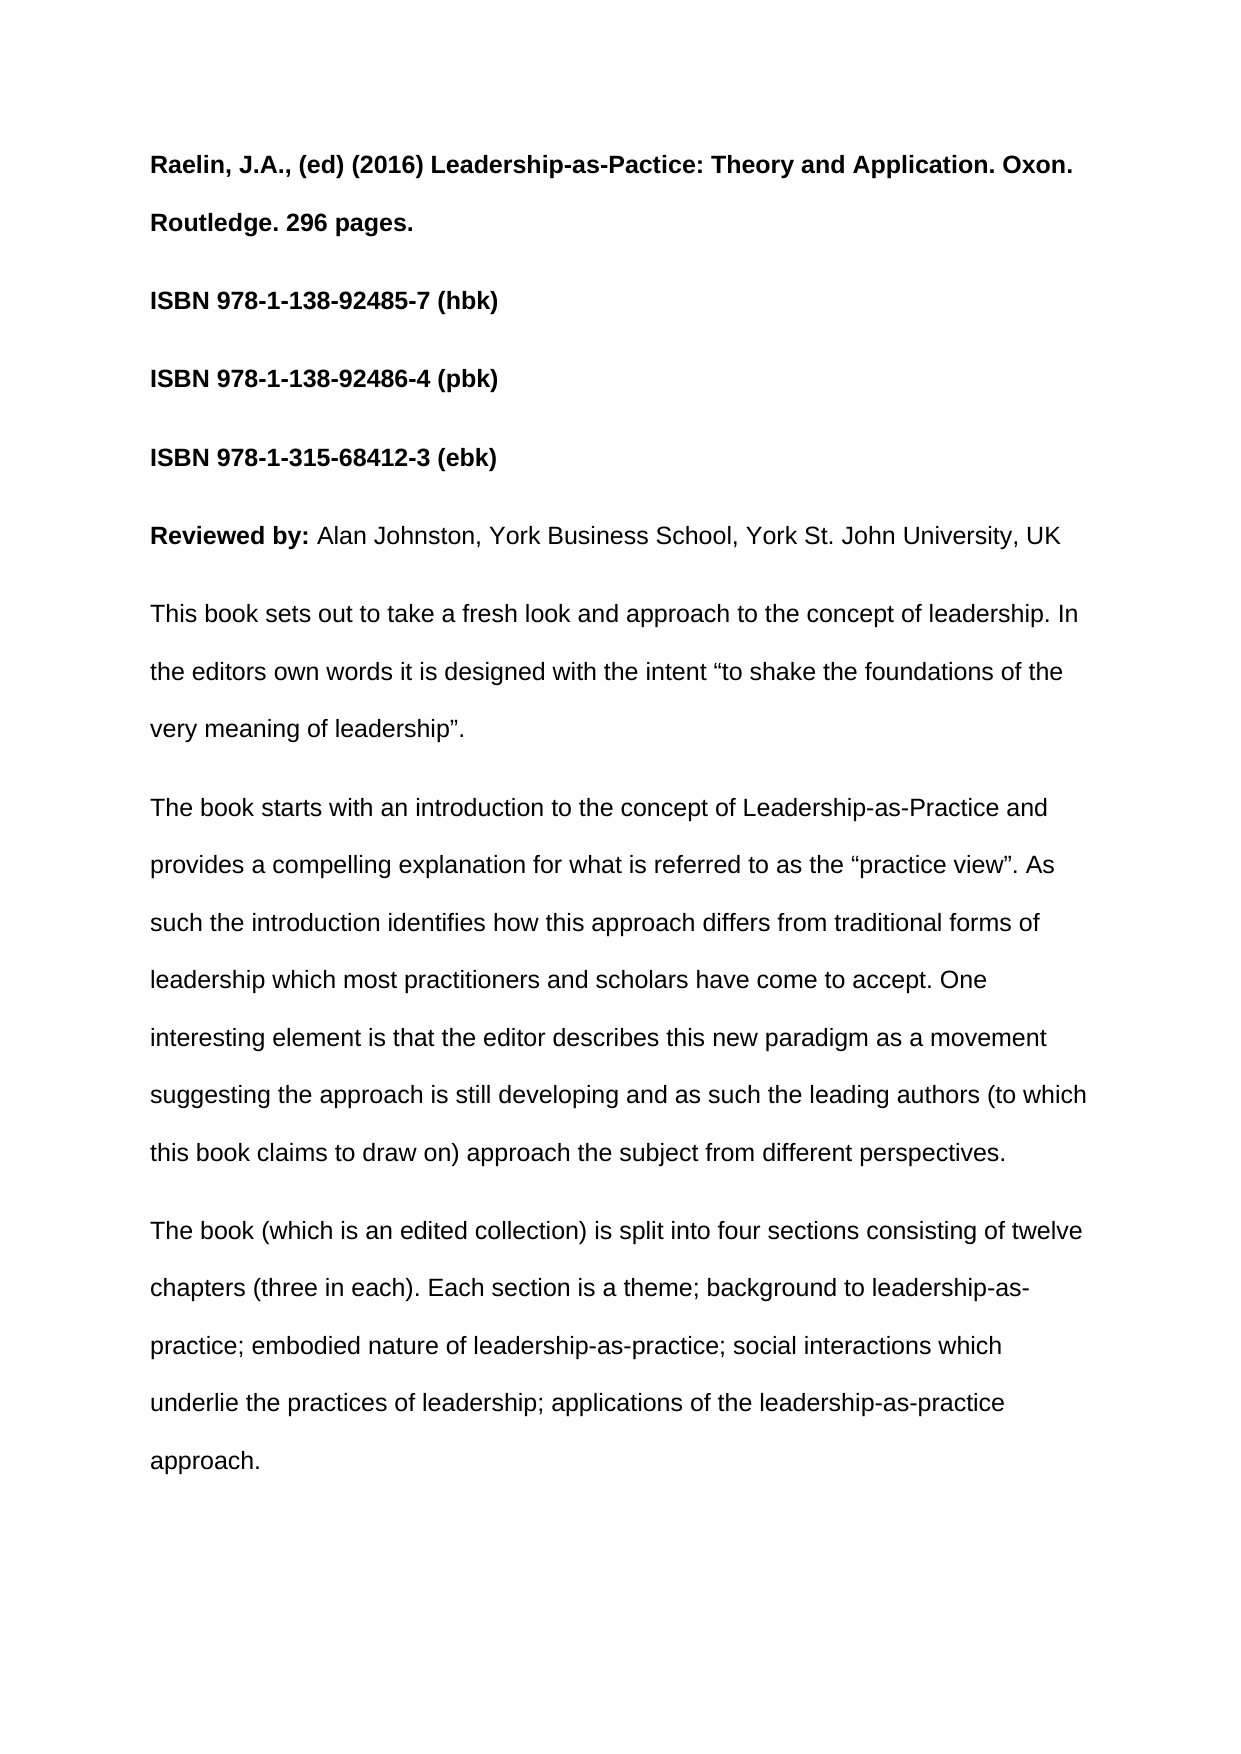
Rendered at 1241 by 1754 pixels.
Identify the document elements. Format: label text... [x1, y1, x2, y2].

text ISBN 978-1-315-68412-3 (ebk) [150, 442, 1090, 471]
text The book (which is an edited collection) is split into four sections consisting of twelve chapters (three in each). Each section is a theme; background to leadership-as-practice; embodied nature of leadership-as-practice; social interactions which underlie the practices of leadership; applications of the leadership-as-practice approach. [150, 1216, 1090, 1474]
text This book sets out to take a fresh look and approach to the concept of leadership. In the editors own words it is designed with the intent “to shake the foundations of the very meaning of leadership”. [150, 599, 1090, 743]
text The book starts with an introduction to the concept of Leadership-as-Practice and provides a compelling explanation for what is referred to as the “practice view”. As such the introduction identifies how this approach differs from traditional forms of leadership which most practitioners and scholars have come to accept. One interesting element is that the editor describes this new paradigm as a movement suggesting the approach is still developing and as such the leading authors (to which this book claims to draw on) approach the subject from different perspectives. [150, 792, 1090, 1166]
text ISBN 978-1-138-92486-4 (pbk) [150, 364, 1090, 393]
text ISBN 978-1-138-92485-7 (hbk) [150, 286, 1090, 314]
text Reviewed by: Alan Johnston, York Business School, York St. John University, UK [150, 521, 1090, 549]
text Raelin, J.A., (ed) (2016) Leadership-as-Pactice: Theory and Application. Oxon. Routledge. 296 pages. [150, 150, 1090, 236]
